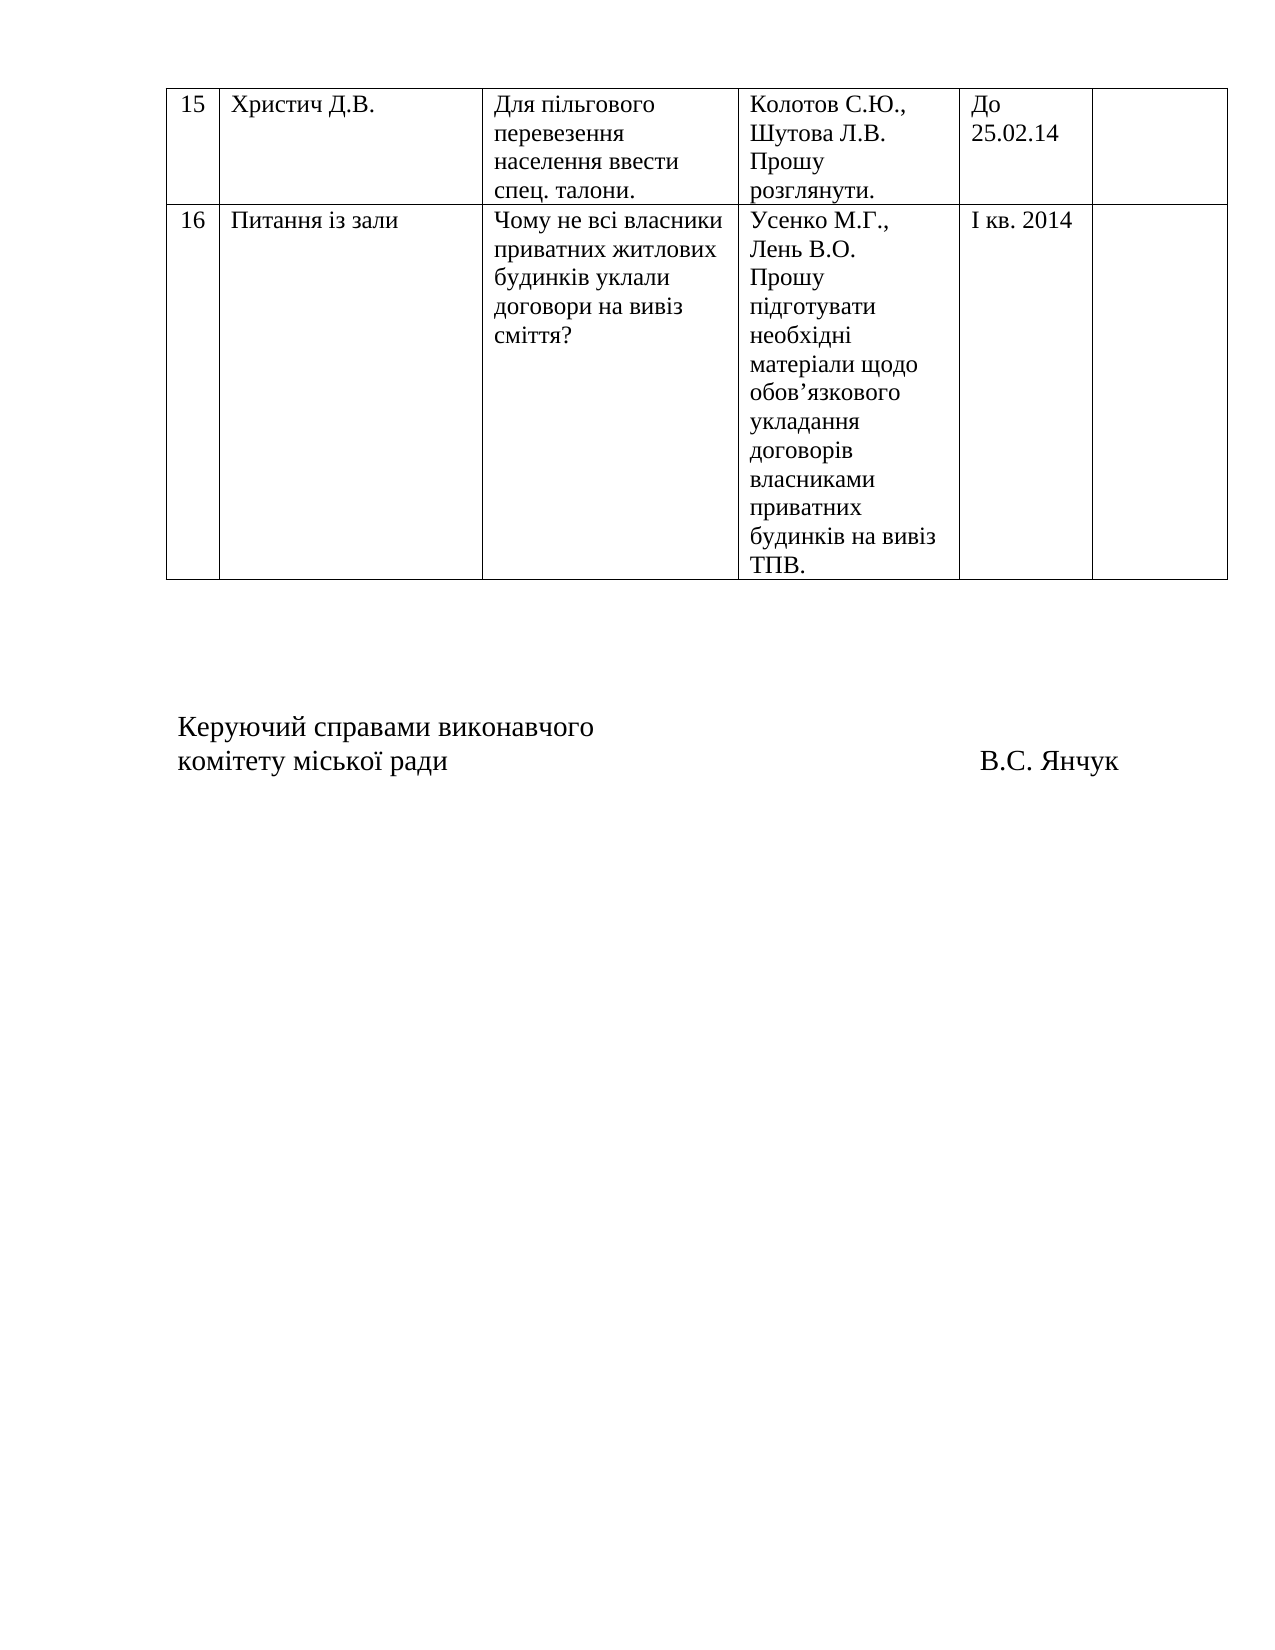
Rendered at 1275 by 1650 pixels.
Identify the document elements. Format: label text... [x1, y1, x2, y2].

table_cell Питання із зали [220, 205, 482, 579]
table_cell 16 [167, 205, 219, 579]
text комітету міської ради В.С. Янчук [177, 743, 1186, 776]
table_cell Усенко М.Г., Лень В.О. Прошу підготувати необхідні матеріали щодо обов’язкового укладання договорів власниками приватних будинків на вивіз ТПВ. [739, 205, 959, 579]
table_header 15 [167, 89, 219, 204]
table_header До 25.02.14 [960, 89, 1092, 204]
table_header Христич Д.В. [220, 89, 482, 204]
table_header [1093, 89, 1227, 204]
table_header Для пільгового перевезення населення ввести спец. талони. [483, 89, 738, 204]
text Керуючий справами виконавчого [177, 709, 1186, 743]
table_cell [1093, 205, 1227, 579]
table_cell Чому не всі власники приватних житлових будинків уклали договори на вивіз сміття? [483, 205, 738, 579]
table_cell І кв. 2014 [960, 205, 1092, 579]
table_header Колотов С.Ю., Шутова Л.В. Прошу розглянути. [739, 89, 959, 204]
